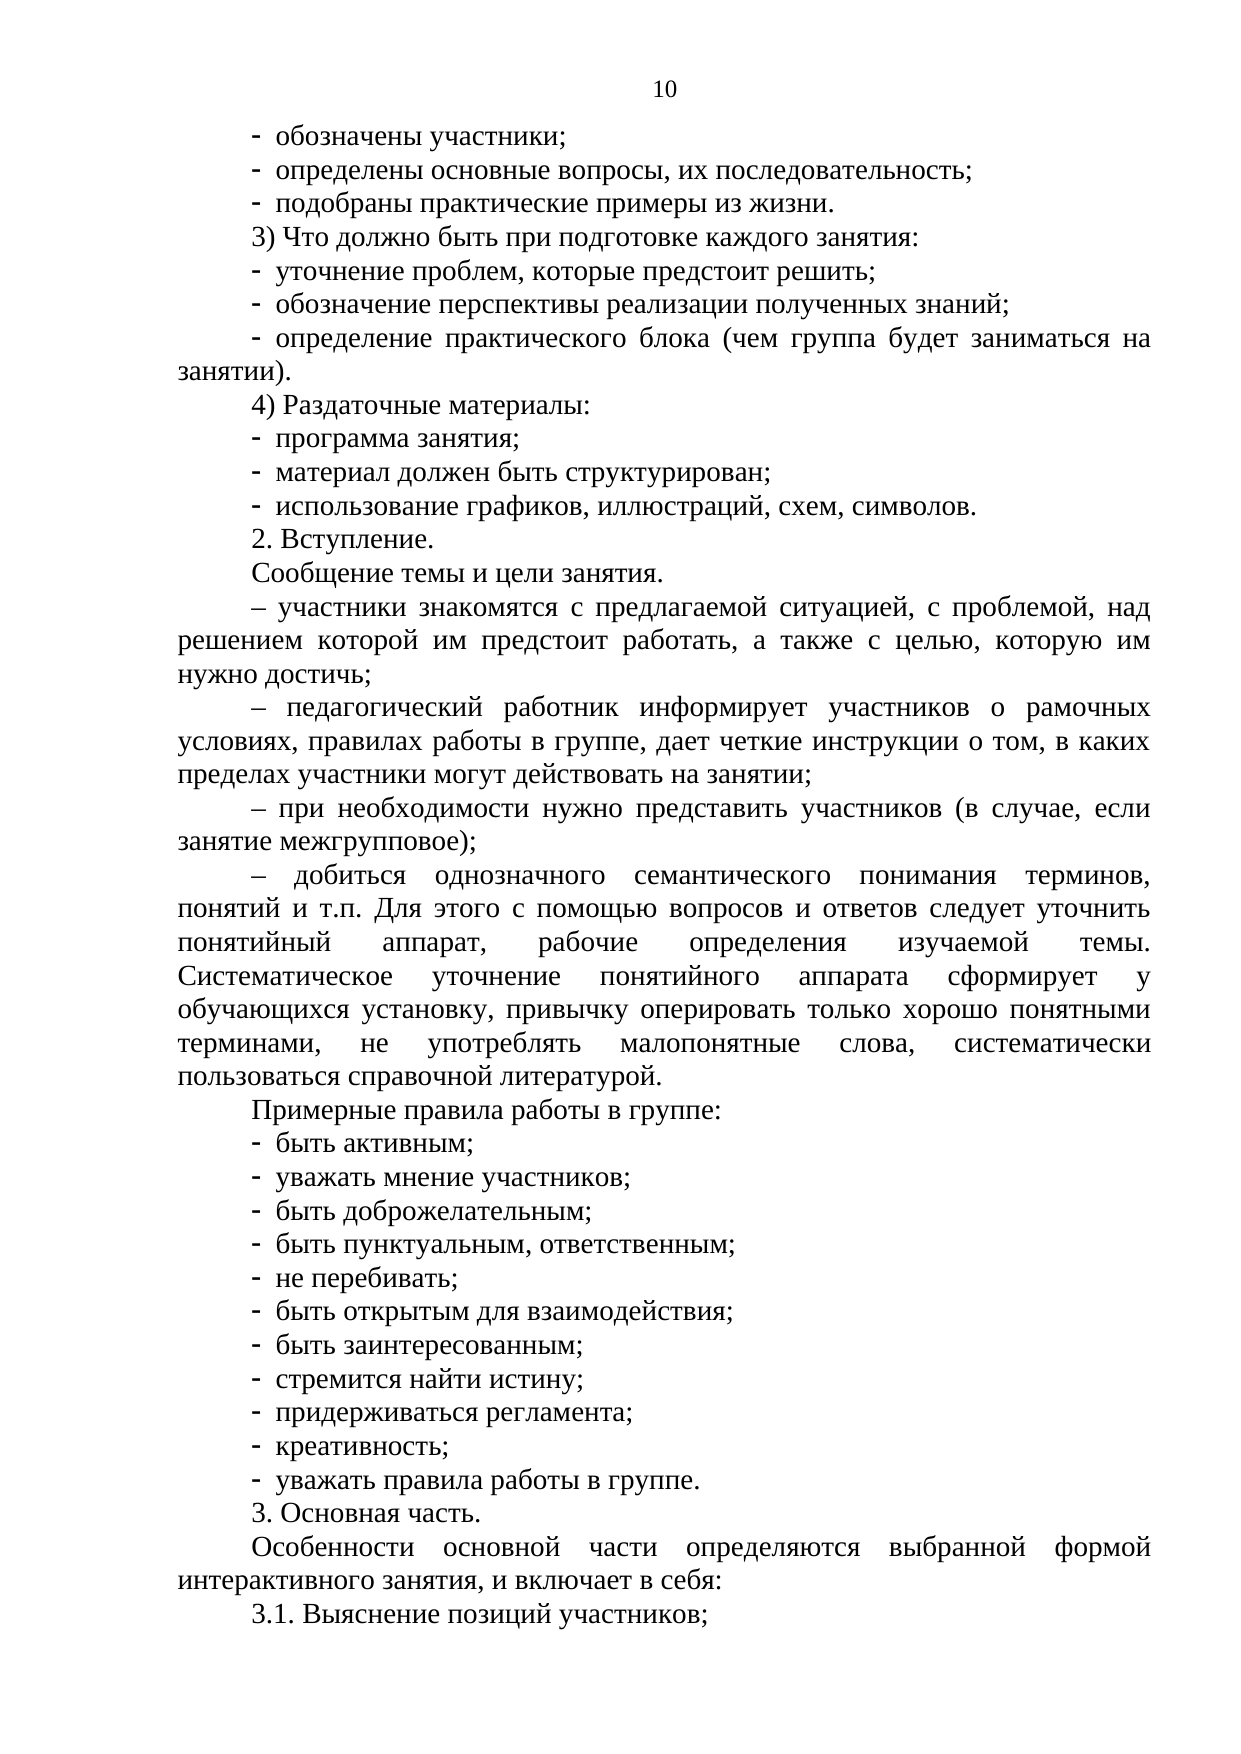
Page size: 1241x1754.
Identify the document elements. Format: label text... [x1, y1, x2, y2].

list быть открытым для взаимодействия; [177, 1293, 1152, 1327]
text Особенности основной части определяются выбранной формой интерактивного занятия, и включает в себя: [177, 1529, 1152, 1596]
list обозначение перспективы реализации полученных знаний; [177, 286, 1152, 320]
list обозначены участники; [177, 118, 1152, 152]
list использование графиков, иллюстраций, схем, символов. [177, 488, 1152, 522]
text 2. Вступление. [177, 522, 1152, 555]
list уточнение проблем, которые предстоит решить; [177, 253, 1152, 286]
text 4) Раздаточные материалы: [177, 387, 1152, 421]
text 3. Основная часть. [177, 1495, 1152, 1529]
text – при необходимости нужно представить участников (в случае, если занятие межгрупповое); [177, 790, 1152, 857]
text – участники знакомятся с предлагаемой ситуацией, с проблемой, над решением которой им предстоит работать, а также с целью, которую им нужно достичь; [177, 589, 1152, 689]
text – педагогический работник информирует участников о рамочных условиях, правилах работы в группе, дает четкие инструкции о том, в каких пределах участники могут действовать на занятии; [177, 689, 1152, 790]
list стремится найти истину; [177, 1361, 1152, 1394]
list быть активным; [177, 1125, 1152, 1159]
list быть доброжелательным; [177, 1193, 1152, 1226]
text – добиться однозначного семантического понимания терминов, понятий и т.п. Для этого с помощью вопросов и ответов следует уточнить понятийный аппарат, рабочие определения изучаемой темы. Систематическое уточнение понятийного аппарата сформирует у обучающихся установку, привычку оперировать только хорошо понятными терминами, не употреблять малопонятные слова, систематически пользоваться справочной литературой. [177, 857, 1152, 1092]
list быть заинтересованным; [177, 1327, 1152, 1361]
list определение практического блока (чем группа будет заниматься на занятии). [177, 320, 1152, 387]
list программа занятия; [177, 421, 1152, 454]
text Примерные правила работы в группе: [177, 1092, 1152, 1125]
text Сообщение темы и цели занятия. [177, 555, 1152, 589]
list уважать правила работы в группе. [177, 1462, 1152, 1495]
list определены основные вопросы, их последовательность; [177, 152, 1152, 185]
text 3) Что должно быть при подготовке каждого занятия: [177, 219, 1152, 253]
list креативность; [177, 1428, 1152, 1462]
list не перебивать; [177, 1260, 1152, 1293]
list материал должен быть структурирован; [177, 454, 1152, 488]
list подобраны практические примеры из жизни. [177, 185, 1152, 219]
text 3.1. Выяснение позиций участников; [177, 1596, 1152, 1629]
list придерживаться регламента; [177, 1394, 1152, 1428]
list уважать мнение участников; [177, 1159, 1152, 1193]
list быть пунктуальным, ответственным; [177, 1226, 1152, 1260]
